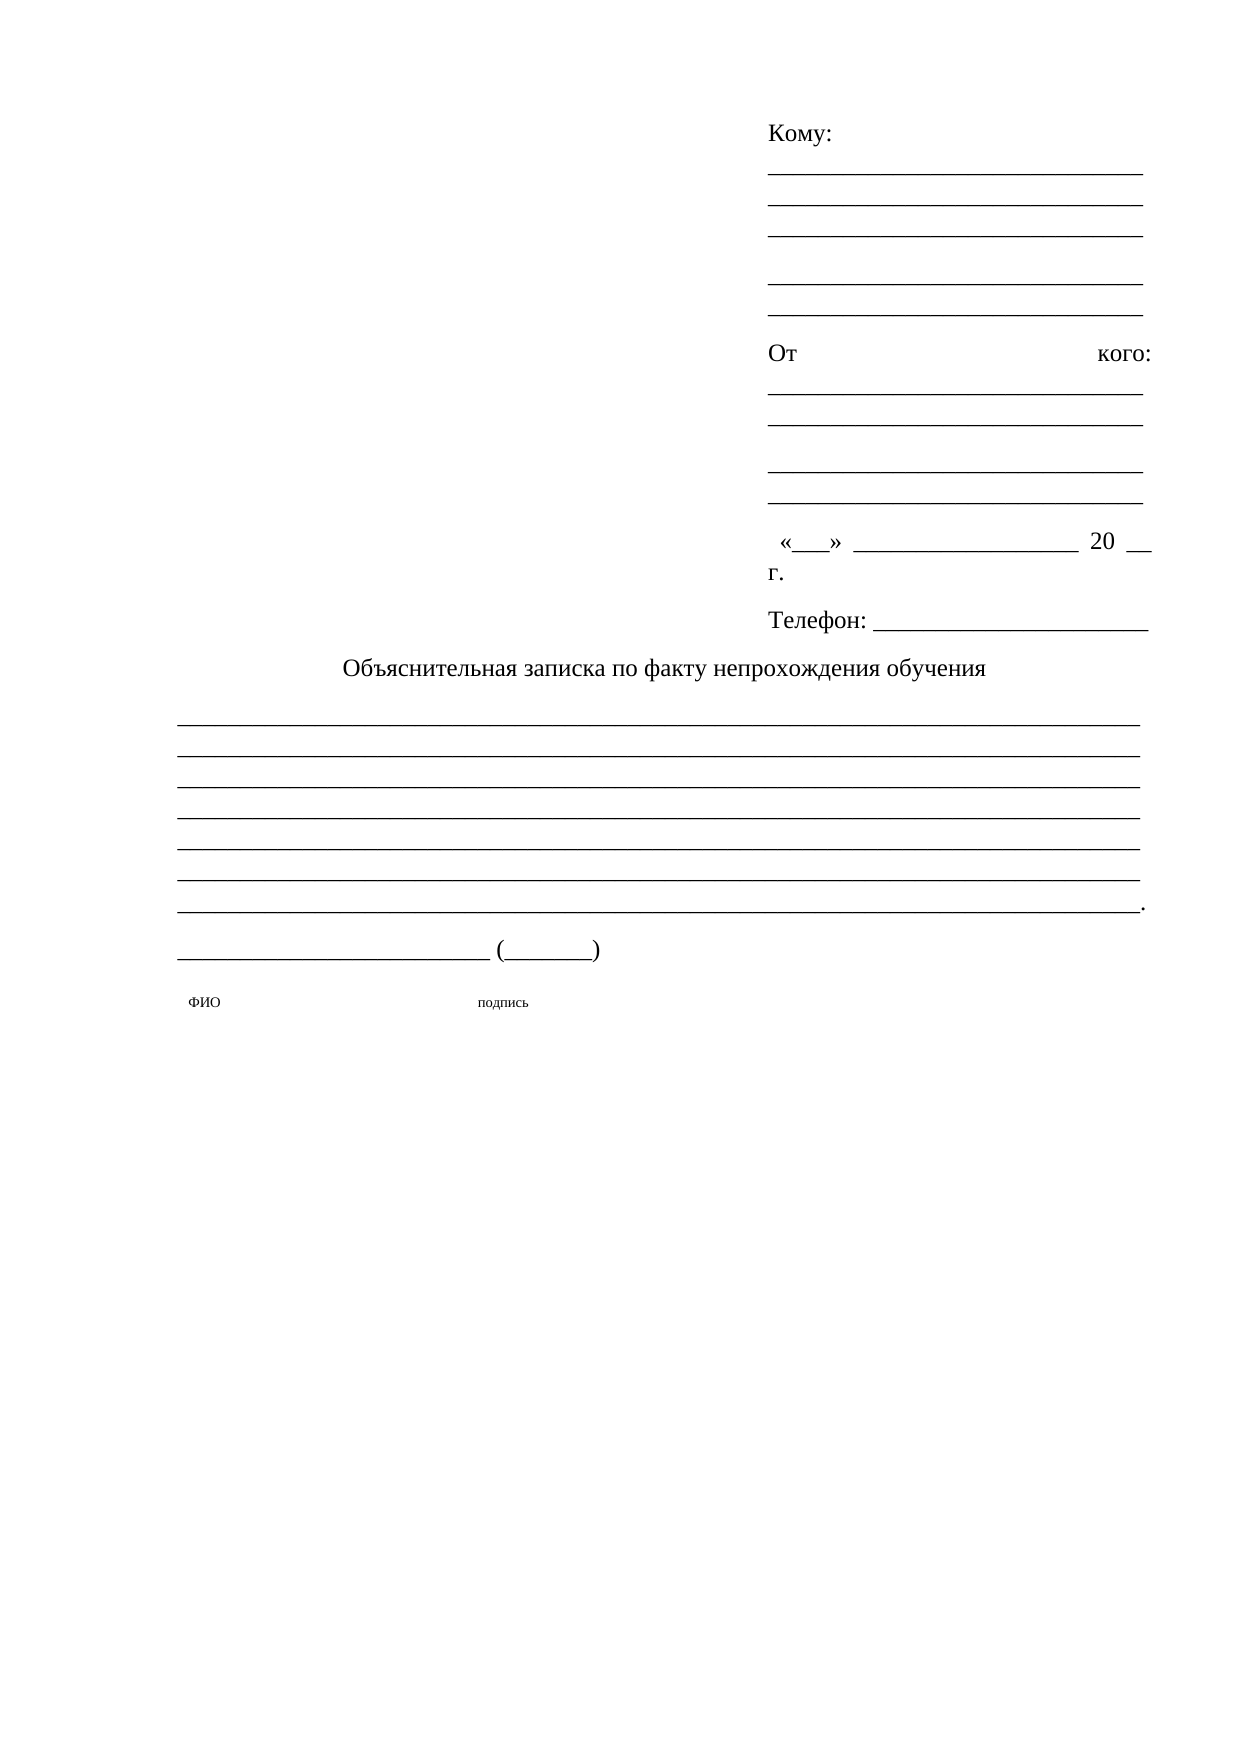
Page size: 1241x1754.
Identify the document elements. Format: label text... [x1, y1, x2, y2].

text От кого: ____________________________________________________________ [768, 338, 1152, 428]
text Кому: __________________________________________________________________________________________ [768, 118, 1152, 240]
text ФИО подпись [177, 982, 1152, 1011]
text ____________________________________________________________ [768, 259, 1152, 319]
text Объяснительная записка по факту непрохождения обучения [177, 653, 1152, 681]
text ____________________________________________________________ [768, 447, 1152, 507]
text ___________________________________________________________________________________________________________________________________________________________________________________________________________________________________________________________________________________________________________________________________________________________________________________________________________________________________________________________________________________________________________________________________________________________. [177, 700, 1152, 915]
text «___» __________________ 20 __ г. [768, 526, 1152, 586]
text _________________________ (_______) [177, 934, 1152, 963]
text Телефон: ______________________ [768, 605, 1152, 634]
